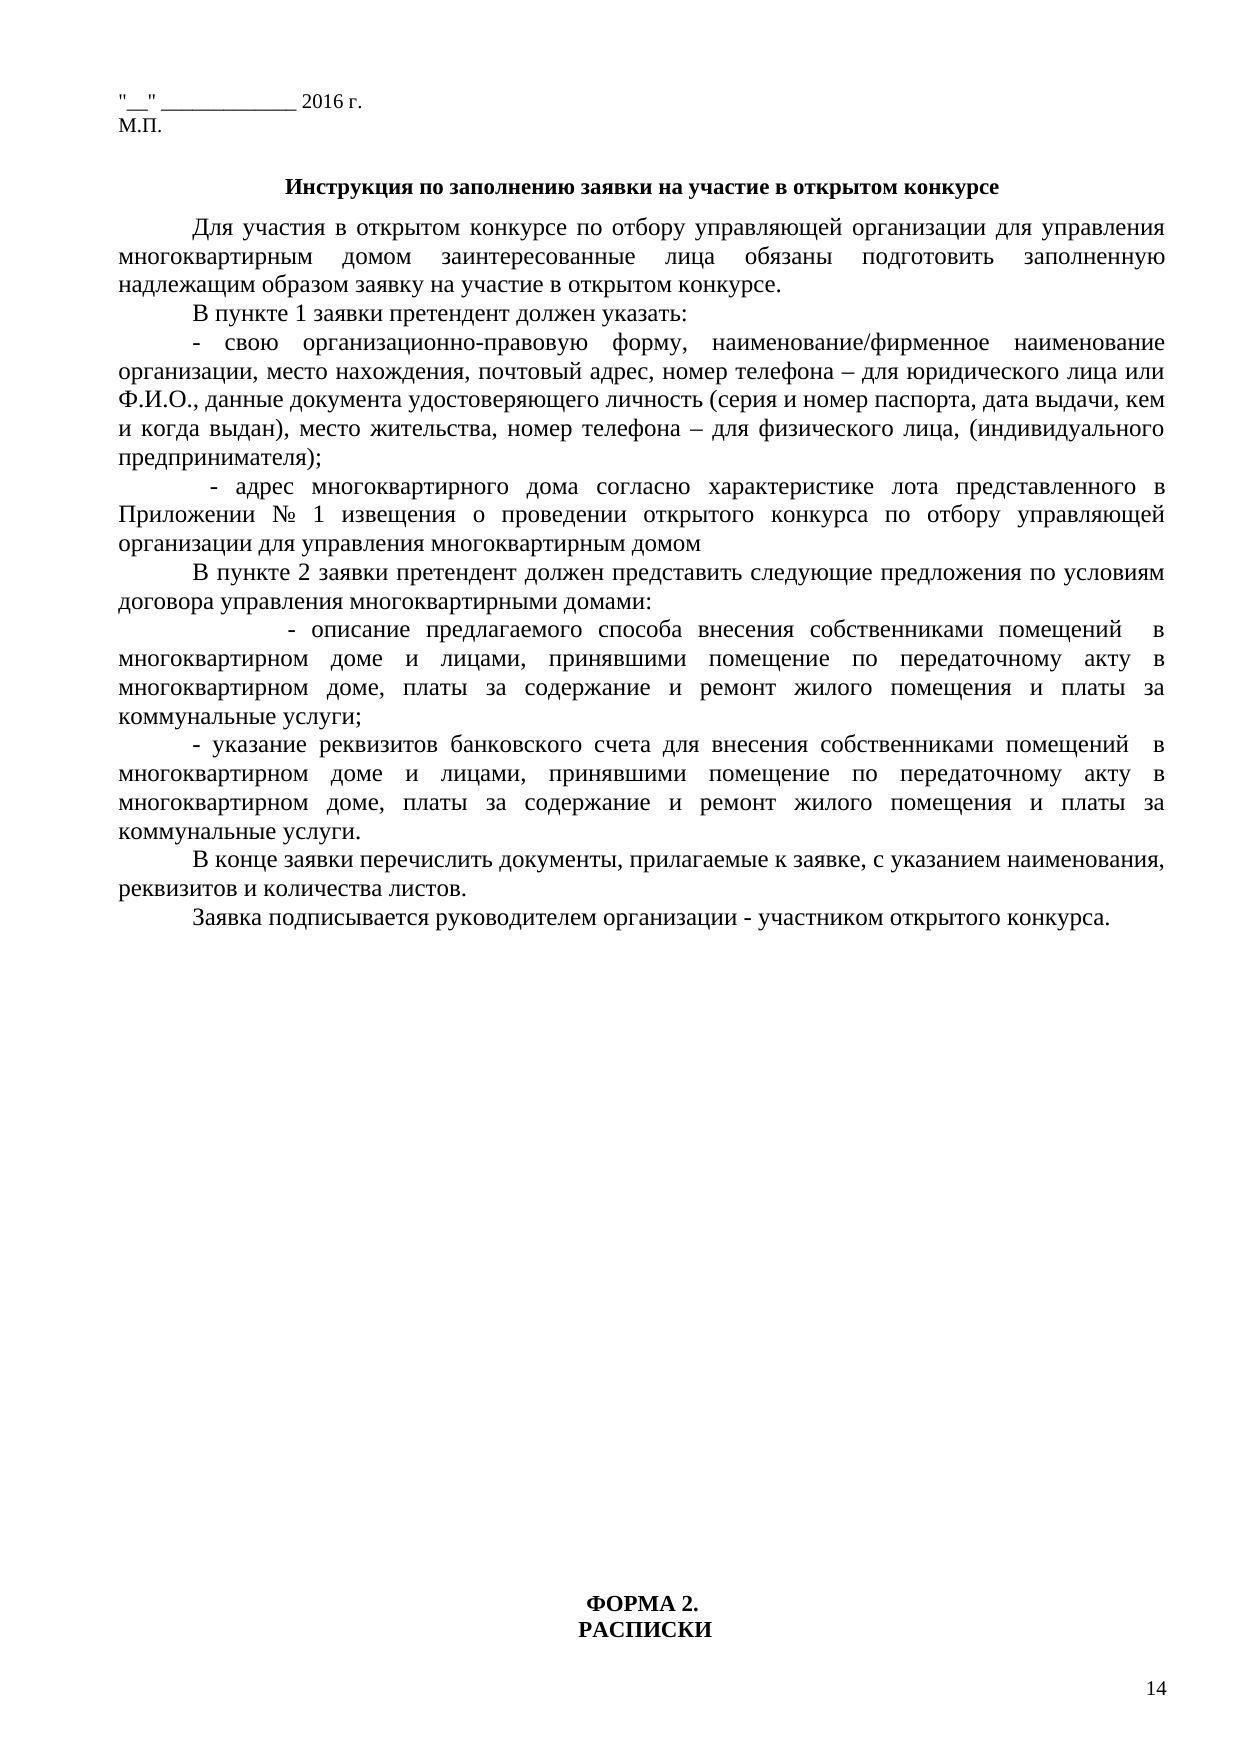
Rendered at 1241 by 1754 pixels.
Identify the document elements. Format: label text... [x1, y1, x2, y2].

text В пункте 1 заявки претендент должен указать: [118, 298, 1166, 327]
text В конце заявки перечислить документы, прилагаемые к заявке, с указанием наименования, реквизитов и количества листов. [118, 844, 1166, 902]
text М.П. [118, 113, 1166, 137]
text - адрес многоквартирного дома согласно характеристике лота представленного в Приложении № 1 извещения о проведении открытого конкурса по отбору управляющей организации для управления многоквартирным домом [118, 471, 1166, 557]
text "__" _____________ 2016 г. [118, 89, 1166, 113]
text - указание реквизитов банковского счета для внесения собственниками помещений в многоквартирном доме и лицами, принявшими помещение по передаточному акту в многоквартирном доме, платы за содержание и ремонт жилого помещения и платы за коммунальные услуги. [118, 729, 1166, 844]
text РАСПИСКИ [118, 1616, 1166, 1642]
text - свою организационно-правовую форму, наименование/фирменное наименование организации, место нахождения, почтовый адрес, номер телефона – для юридического лица или Ф.И.О., данные документа удостоверяющего личность (серия и номер паспорта, дата выдачи, кем и когда выдан), место жительства, номер телефона – для физического лица, (индивидуального предпринимателя); [118, 327, 1166, 471]
text Для участия в открытом конкурсе по отбору управляющей организации для управления многоквартирным домом заинтересованные лица обязаны подготовить заполненную надлежащим образом заявку на участие в открытом конкурсе. [118, 212, 1166, 298]
text ФОРМА 2. [118, 1590, 1166, 1616]
text Заявка подписывается руководителем организации - участником открытого конкурса. [118, 902, 1166, 931]
text В пункте 2 заявки претендент должен представить следующие предложения по условиям договора управления многоквартирными домами: [118, 557, 1166, 614]
text - описание предлагаемого способа внесения собственниками помещений в многоквартирном доме и лицами, принявшими помещение по передаточному акту в многоквартирном доме, платы за содержание и ремонт жилого помещения и платы за коммунальные услуги; [118, 614, 1166, 729]
text Инструкция по заполнению заявки на участие в открытом конкурсе [118, 173, 1166, 199]
